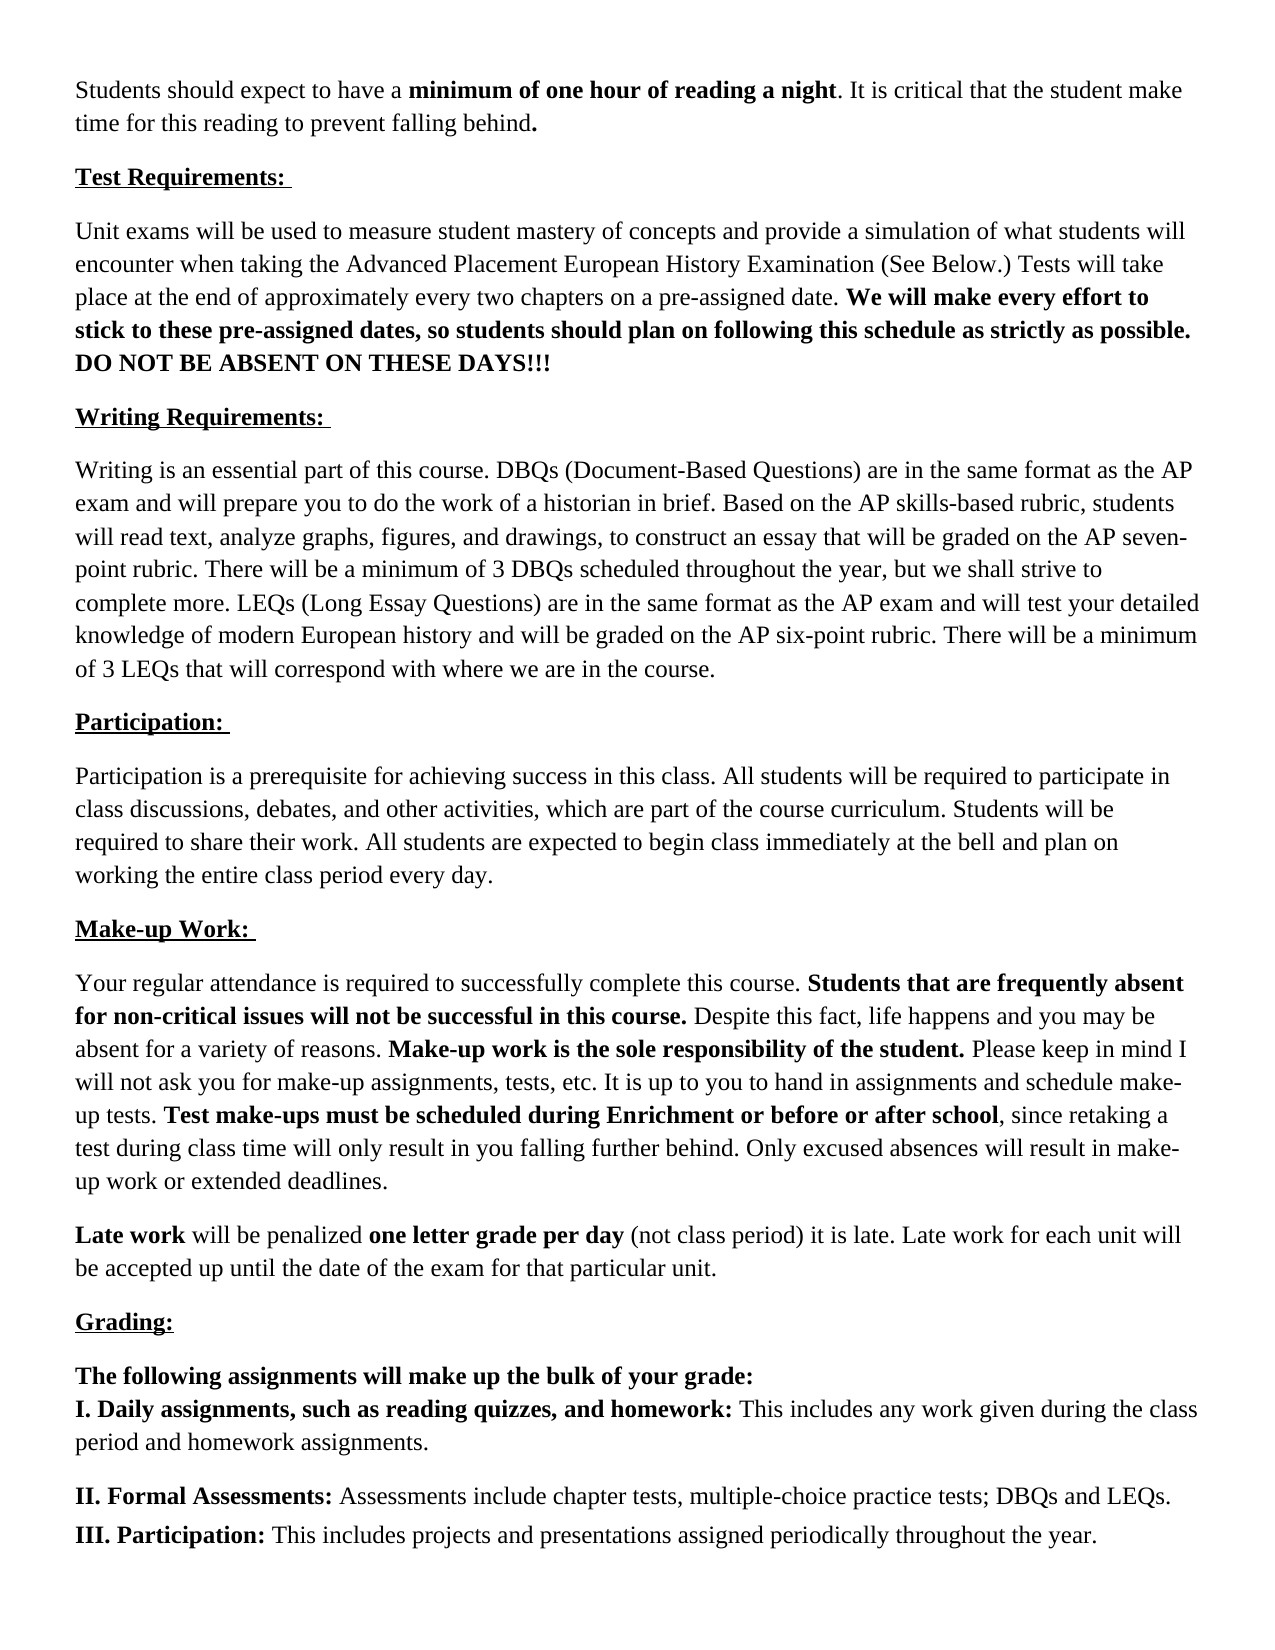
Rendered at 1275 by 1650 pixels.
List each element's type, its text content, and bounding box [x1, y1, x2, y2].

text Participation: [75, 707, 1200, 736]
text Make-up Work: [75, 914, 1200, 943]
text Participation is a prerequisite for achieving success in this class. All students will be required to participate in class discussions, debates, and other activities, which are part of the course curriculum. Students will be required to share their work. All students are expected to begin class immediately at the bell and plan on working the entire class period every day. [75, 761, 1200, 889]
text Test Requirements: [75, 162, 1200, 191]
text The following assignments will make up the bulk of your grade: I. Daily assignments, such as reading quizzes, and homework: This includes any work given during the class period and homework assignments. [75, 1361, 1200, 1456]
text III. Participation: This includes projects and presentations assigned periodically throughout the year. [75, 1520, 1200, 1549]
text Unit exams will be used to measure student mastery of concepts and provide a simulation of what students will encounter when taking the Advanced Placement European History Examination (See Below.) Tests will take place at the end of approximately every two chapters on a pre-assigned date. We will make every effort to stick to these pre-assigned dates, so students should plan on following this schedule as strictly as possible. DO NOT BE ABSENT ON THESE DAYS!!! [75, 216, 1200, 377]
text II. Formal Assessments: Assessments include chapter tests, multiple-choice practice tests; DBQs and LEQs. [75, 1481, 1200, 1509]
text Writing is an essential part of this course. DBQs (Document-Based Questions) are in the same format as the AP exam and will prepare you to do the work of a historian in brief. Based on the AP skills-based rubric, students will read text, analyze graphs, figures, and drawings, to construct an essay that will be graded on the AP seven-point rubric. There will be a minimum of 3 DBQs scheduled throughout the year, but we shall strive to complete more. LEQs (Long Essay Questions) are in the same format as the AP exam and will test your detailed knowledge of modern European history and will be graded on the AP six-point rubric. There will be a minimum of 3 LEQs that will correspond with where we are in the course. [75, 456, 1200, 682]
text Grading: [75, 1307, 1200, 1336]
text Late work will be penalized one letter grade per day (not class period) it is late. Late work for each unit will be accepted up until the date of the exam for that particular unit. [75, 1220, 1200, 1282]
text Students should expect to have a minimum of one hour of reading a night. It is critical that the student make time for this reading to prevent falling behind. [75, 75, 1200, 137]
text Your regular attendance is required to successfully complete this course. Students that are frequently absent for non-critical issues will not be successful in this course. Despite this fact, life happens and you may be absent for a variety of reasons. Make-up work is the sole responsibility of the student. Please keep in mind I will not ask you for make-up assignments, tests, etc. It is up to you to hand in assignments and schedule make-up tests. Test make-ups must be scheduled during Enrichment or before or after school, since retaking a test during class time will only result in you falling further behind. Only excused absences will result in make-up work or extended deadlines. [75, 968, 1200, 1195]
text Writing Requirements: [75, 402, 1200, 430]
